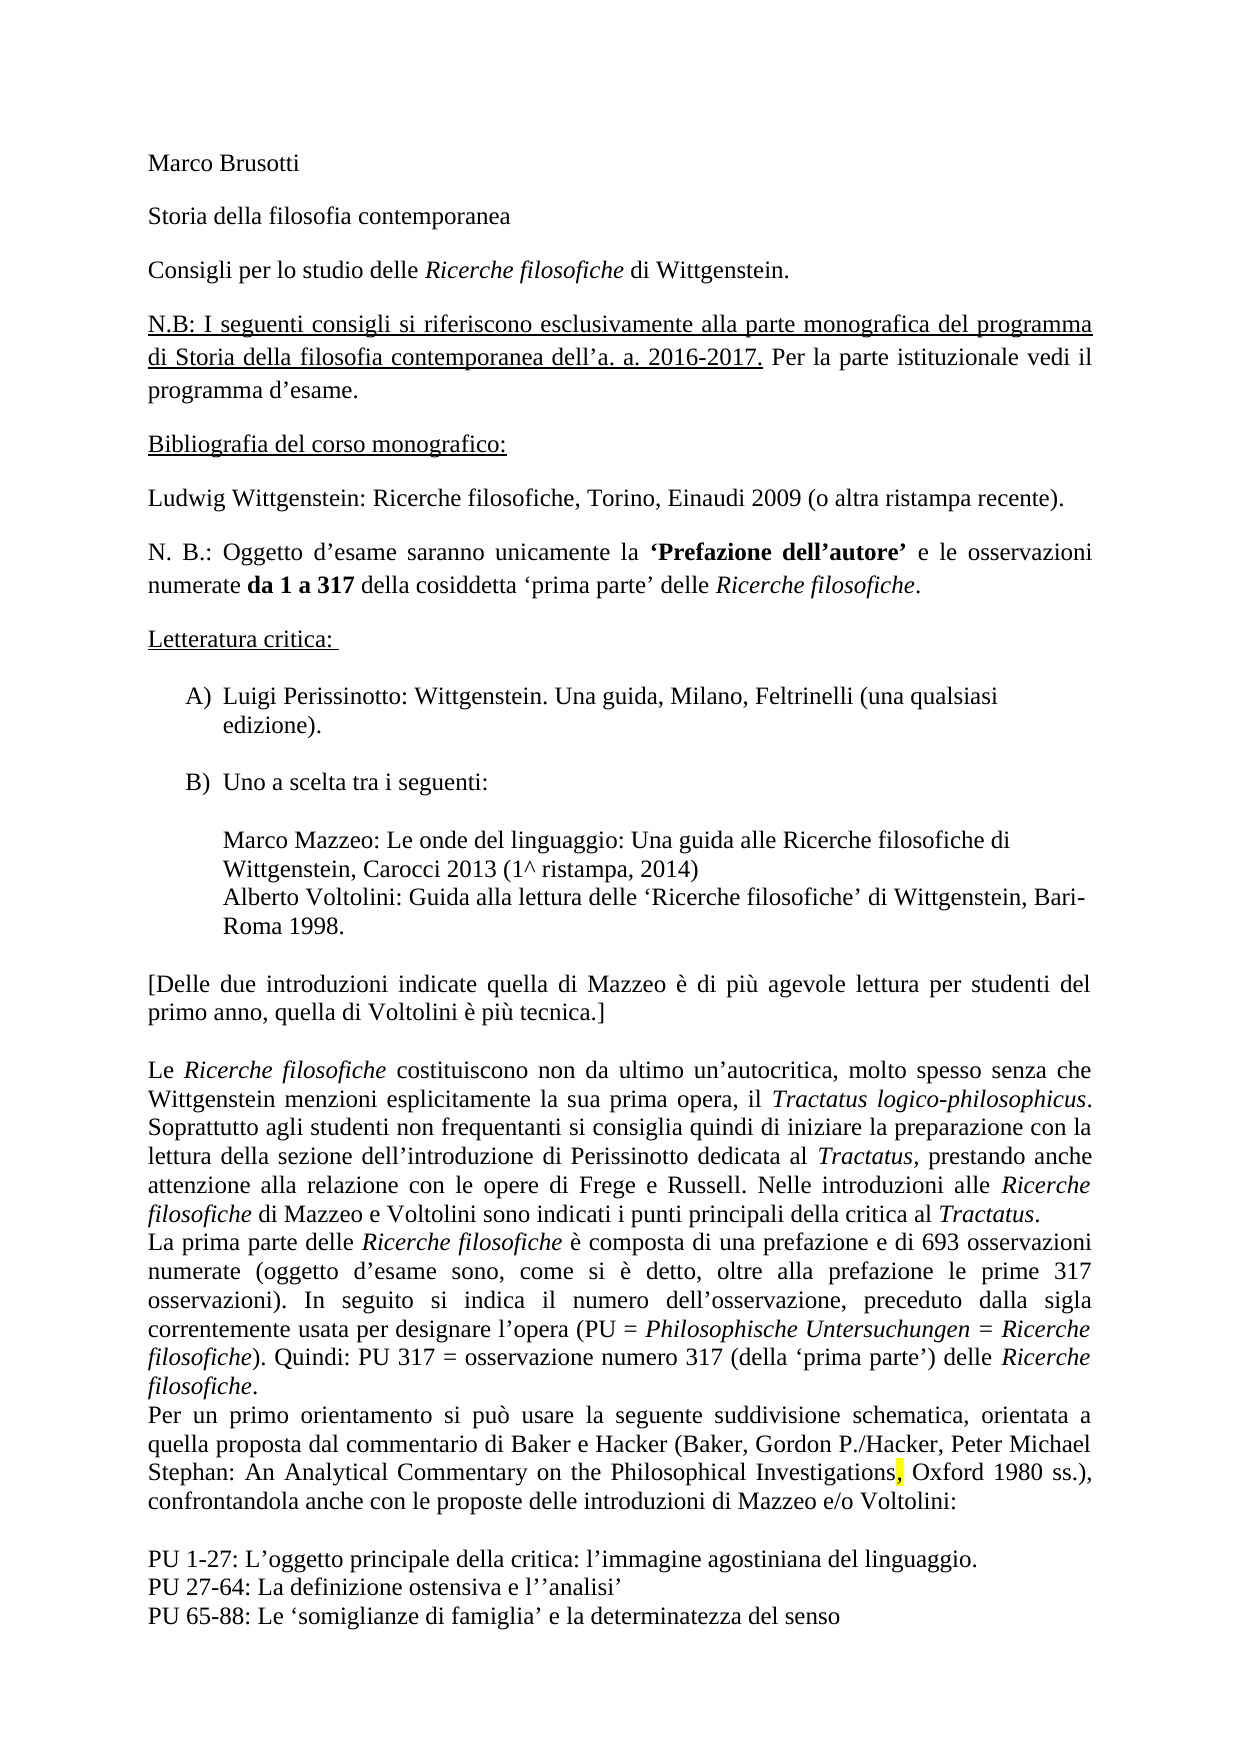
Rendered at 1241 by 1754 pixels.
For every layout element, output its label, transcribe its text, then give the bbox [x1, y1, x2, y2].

list Uno a scelta tra i seguenti: [185, 767, 1093, 796]
text Ludwig Wittgenstein: Ricerche filosofiche, Torino, Einaudi 2009 (o altra ristampa recente). [148, 483, 1093, 512]
text Storia della filosofia contemporanea [148, 201, 1093, 230]
text N. B.: Oggetto d’esame saranno unicamente la ‘Prefazione dell’autore’ e le osservazioni numerate da 1 a 317 della cosiddetta ‘prima parte’ delle Ricerche filosofiche. [148, 537, 1093, 598]
text La prima parte delle Ricerche filosofiche è composta di una prefazione e di 693 osservazioni numerate (oggetto d’esame sono, come si è detto, oltre alla prefazione le prime 317 osservazioni). In seguito si indica il numero dell’osservazione, preceduto dalla sigla correntemente usata per designare l’opera (PU = Philosophische Untersuchungen = Ricerche filosofiche). Quindi: PU 317 = osservazione numero 317 (della ‘prima parte’) delle Ricerche filosofiche. [148, 1227, 1093, 1400]
text Letteratura critica: [148, 624, 1093, 652]
text Per un primo orientamento si può usare la seguente suddivisione schematica, orientata a quella proposta dal commentario di Baker e Hacker (Baker, Gordon P./Hacker, Peter Michael Stephan: An Analytical Commentary on the Philosophical Investigations, Oxford 1980 ss.), confrontandola anche con le proposte delle introduzioni di Mazzeo e/o Voltolini: [148, 1400, 1093, 1515]
text PU 65-88: Le ‘somiglianze di famiglia’ e la determinatezza del senso [148, 1601, 1093, 1630]
text Bibliografia del corso monografico: [148, 429, 1093, 458]
text Le Ricerche filosofiche costituiscono non da ultimo un’autocritica, molto spesso senza che Wittgenstein menzioni esplicitamente la sua prima opera, il Tractatus logico-philosophicus. Soprattutto agli studenti non frequentanti si consiglia quindi di iniziare la preparazione con la lettura della sezione dell’introduzione di Perissinotto dedicata al Tractatus, prestando anche attenzione alla relazione con le opere di Frege e Russell. Nelle introduzioni alle Ricerche filosofiche di Mazzeo e Voltolini sono indicati i punti principali della critica al Tractatus. [148, 1055, 1093, 1227]
text PU 27-64: La definizione ostensiva e l’’analisi’ [148, 1572, 1093, 1601]
text Marco Brusotti [148, 148, 1093, 176]
text N.B: I seguenti consigli si riferiscono esclusivamente alla parte monografica del programma di Storia della filosofia contemporanea dell’a. a. 2016-2017. Per la parte istituzionale vedi il programma d’esame. [148, 336, 1093, 404]
text Consigli per lo studio delle Ricerche filosofiche di Wittgenstein. [148, 255, 1093, 284]
text Alberto Voltolini: Guida alla lettura delle ‘Ricerche filosofiche’ di Wittgenstein, Bari-Roma 1998. [223, 882, 1093, 940]
text N.B: I seguenti consigli si riferiscono esclusivamente alla parte monografica del programma di Storia della filosofia contemporanea dell’a. a. 2016-2017. Per la parte istituzionale vedi il programma d’esame. [148, 309, 1093, 334]
text Marco Mazzeo: Le onde del linguaggio: Una guida alle Ricerche filosofiche di Wittgenstein, Carocci 2013 (1^ ristampa, 2014) [223, 825, 1093, 882]
text [Delle due introduzioni indicate quella di Mazzeo è di più agevole lettura per studenti del primo anno, quella di Voltolini è più tecnica.] [148, 969, 1093, 1026]
list Luigi Perissinotto: Wittgenstein. Una guida, Milano, Feltrinelli (una qualsiasi edizione). [185, 681, 1093, 739]
text PU 1-27: L’oggetto principale della critica: l’immagine agostiniana del linguaggio. [148, 1544, 1093, 1572]
